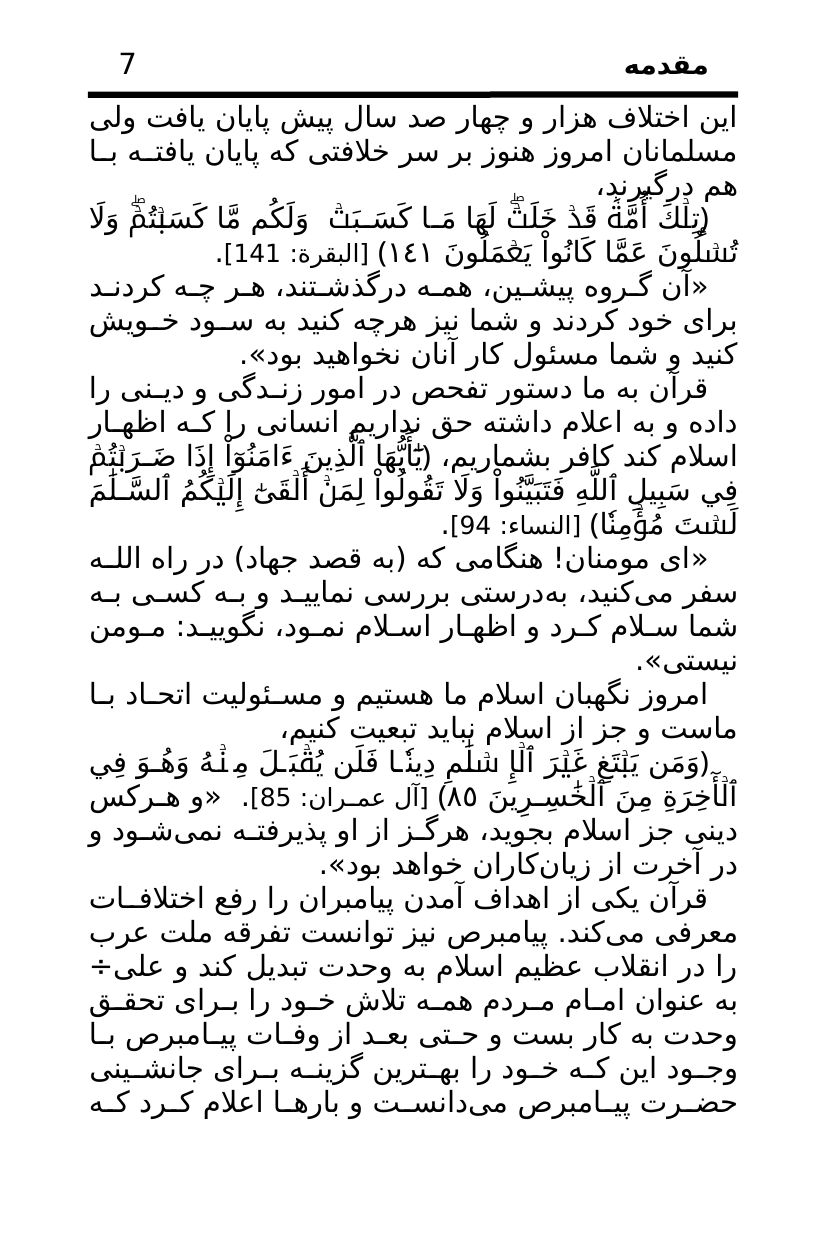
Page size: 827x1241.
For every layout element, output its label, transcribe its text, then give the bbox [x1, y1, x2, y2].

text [89, 100, 738, 202]
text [89, 881, 738, 1119]
text ﴿تِلۡكَ أُمَّةٞ قَدۡ خَلَتۡۖ لَهَا مَا كَسَبَتۡ وَلَكُم مَّا كَسَبۡتُمۡۖ وَلَا تُسۡ‍َٔلُونَ عَمَّا كَانُواْ يَعۡمَلُونَ ١٤١﴾ [البقرة: 141]. [89, 202, 738, 270]
text ﴿وَمَن يَبۡتَغِ غَيۡرَ ٱلۡإِسۡلَٰمِ دِينٗا فَلَن يُقۡبَلَ مِنۡهُ وَهُوَ فِي ٱلۡأٓخِرَةِ مِنَ ٱلۡخَٰسِرِينَ ٨٥﴾ [آل عمران: 85]. «و هرکس دینی جز اسلام بجوید، هرگز از او پذیرفته نمی‌شود و در آخرت از زیان‌کاران خواهد بود». [89, 745, 738, 881]
text «آن گروه پیشین، همه درگذشتند، هر چه کردند برای خود کردند و شما نیز هرچه کنید به سود خویش کنید و شما مسئول کار آنان نخواهید بود». [89, 270, 738, 372]
text «ای مومنان! هنگامی که (به قصد جهاد) در راه الله سفر می‌کنید، به‌درستی بررسی نمایید و به کسی به شما سلام کرد و اظهار اسلام نمود، نگویید: مومن نیستی». [89, 541, 738, 677]
text امروز نگهبان اسلام ما هستیم و مسئولیت اتحاد با ماست و جز از اسلام نباید تبعیت کنیم، [89, 677, 738, 745]
text قرآن به ما دستور تفحص در امور زندگی و دینی را داده و به اعلام داشته حق نداریم انسانی را که اظهار اسلام کند کافر بشماریم، ﴿يَٰٓأَيُّهَا ٱلَّذِينَ ءَامَنُوٓاْ إِذَا ضَرَبۡتُمۡ فِي سَبِيلِ ٱللَّهِ فَتَبَيَّنُواْ وَلَا تَقُولُواْ لِمَنۡ أَلۡقَىٰٓ إِلَيۡكُمُ ٱلسَّلَٰمَ لَسۡتَ مُؤۡمِنٗا﴾ [النساء: 94]. [89, 372, 738, 541]
